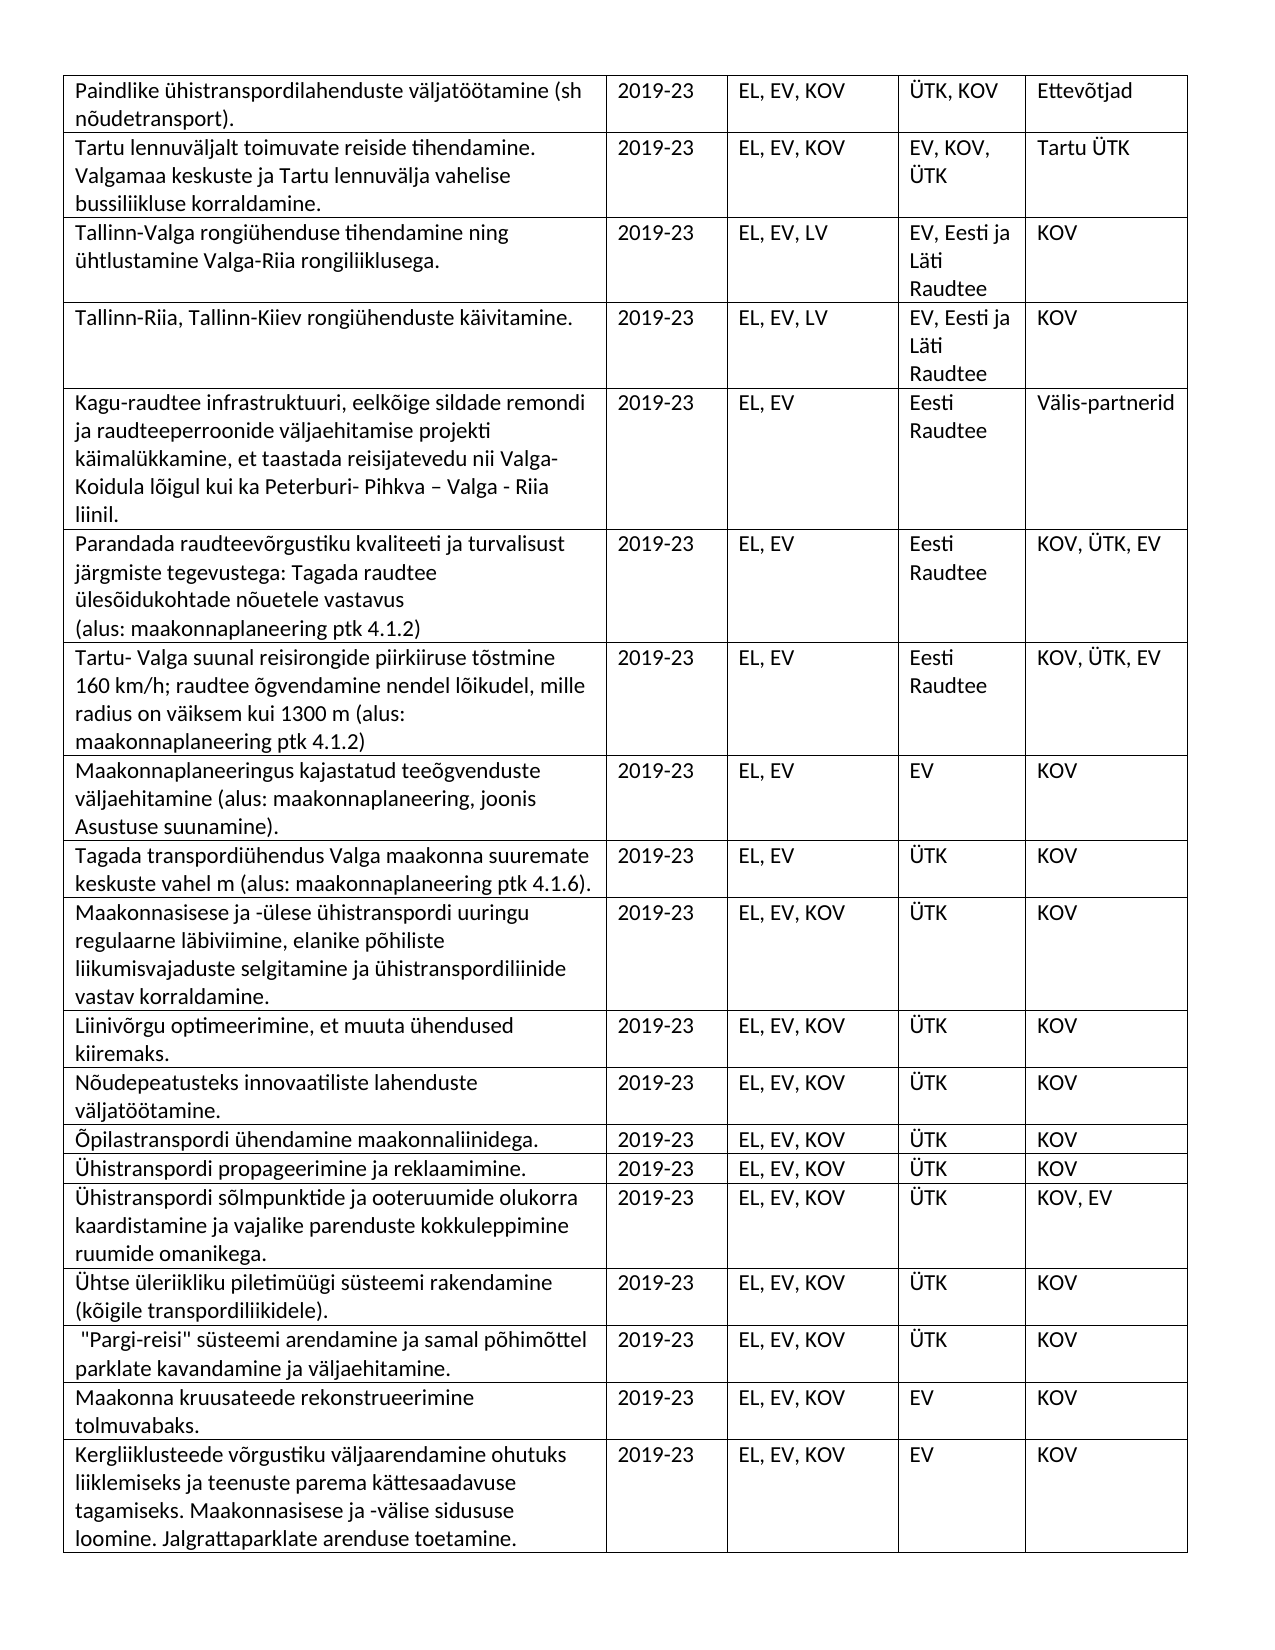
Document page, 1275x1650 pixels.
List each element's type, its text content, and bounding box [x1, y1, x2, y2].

table_cell KOV [1026, 1154, 1187, 1182]
table_cell EL, EV [728, 756, 898, 840]
table_cell EL, EV, KOV [728, 1125, 898, 1153]
table_cell Nõudepeatusteks innovaatiliste lahenduste väljatöötamine. [64, 1068, 606, 1124]
table_cell 2019-23 [607, 1011, 727, 1067]
table_cell 2019-23 [607, 898, 727, 1010]
table_cell Välis-partnerid [1026, 389, 1187, 528]
table_cell EL, EV, KOV [728, 1011, 898, 1067]
table_cell 2019-23 [607, 1125, 727, 1153]
table_cell 2019-23 [607, 303, 727, 387]
table_cell 2019-23 [607, 756, 727, 840]
table_cell EL, EV, LV [728, 218, 898, 302]
table_cell Ettevõtjad [1026, 76, 1187, 132]
table_cell EV, Eesti ja Läti Raudtee [899, 218, 1025, 302]
table_cell EL, EV, KOV [728, 1269, 898, 1324]
table_cell ÜTK [899, 1184, 1025, 1267]
table_cell KOV [1026, 898, 1187, 1010]
table_cell 2019-23 [607, 389, 727, 528]
table_cell EL, EV, KOV [728, 76, 898, 132]
table_cell EL, EV, LV [728, 303, 898, 387]
table_cell KOV [1026, 1383, 1187, 1439]
table_cell Maakonnaplaneeringus kajastatud teeõgvenduste väljaehitamine (alus: maakonnaplaneering, joonis Asustuse suunamine). [64, 756, 606, 840]
table_cell 2019-23 [607, 1383, 727, 1439]
table_cell 2019-23 [607, 1326, 727, 1382]
table_cell EL, EV, KOV [728, 1068, 898, 1124]
table_cell 2019-23 [607, 643, 727, 755]
table_cell KOV [1026, 1068, 1187, 1124]
table_cell 2019-23 [607, 218, 727, 302]
table_cell 2019-23 [607, 1184, 727, 1267]
table_cell KOV, EV [1026, 1184, 1187, 1267]
table_cell Eesti Raudtee [899, 530, 1025, 642]
table_cell EL, EV, KOV [728, 1440, 898, 1552]
table_cell 2019-23 [607, 1440, 727, 1552]
table_cell EL, EV [728, 530, 898, 642]
table_cell EV [899, 1440, 1025, 1552]
table_cell ÜTK [899, 898, 1025, 1010]
table_cell EL, EV [728, 643, 898, 755]
table_cell 2019-23 [607, 133, 727, 217]
table_cell "Pargi-reisi" süsteemi arendamine ja samal põhimõttel parklate kavandamine ja väljaehitamine. [64, 1326, 606, 1382]
table_cell Paindlike ühistranspordilahenduste väljatöötamine (sh nõudetransport). [64, 76, 606, 132]
table_cell Õpilastranspordi ühendamine maakonnaliinidega. [64, 1125, 606, 1153]
table_cell 2019-23 [607, 1068, 727, 1124]
table_cell EL, EV, KOV [728, 1326, 898, 1382]
table_cell EL, EV [728, 389, 898, 528]
table_cell ÜTK [899, 1326, 1025, 1382]
table_cell 2019-23 [607, 76, 727, 132]
table_cell KOV [1026, 1125, 1187, 1153]
table_cell Parandada raudteevõrgustiku kvaliteeti ja turvalisust järgmiste tegevustega: Tagada raudtee ülesõidukohtade nõuetele vastavus (alus: maakonnaplaneering ptk 4.1.2) [64, 530, 606, 642]
table_cell ÜTK [899, 1125, 1025, 1153]
table_cell ÜTK [899, 1154, 1025, 1182]
table_cell ÜTK [899, 841, 1025, 897]
table_cell KOV [1026, 1326, 1187, 1382]
table_cell EL, EV [728, 841, 898, 897]
table_cell Tartu- Valga suunal reisirongide piirkiiruse tõstmine 160 km/h; raudtee õgvendamine nendel lõikudel, mille radius on väiksem kui 1300 m (alus: maakonnaplaneering ptk 4.1.2) [64, 643, 606, 755]
table_cell EV [899, 1383, 1025, 1439]
table_cell ÜTK [899, 1068, 1025, 1124]
table_cell 2019-23 [607, 841, 727, 897]
table_cell EV, KOV, ÜTK [899, 133, 1025, 217]
table_cell EL, EV, KOV [728, 898, 898, 1010]
table_cell 2019-23 [607, 1154, 727, 1182]
table_cell Tartu ÜTK [1026, 133, 1187, 217]
table_cell Eesti Raudtee [899, 643, 1025, 755]
table_cell KOV [1026, 303, 1187, 387]
table_cell KOV [1026, 756, 1187, 840]
table_cell Tagada transpordiühendus Valga maakonna suuremate keskuste vahel m (alus: maakonnaplaneering ptk 4.1.6). [64, 841, 606, 897]
table_cell EV, Eesti ja Läti Raudtee [899, 303, 1025, 387]
table_cell EL, EV, KOV [728, 133, 898, 217]
table_cell Ühtse üleriikliku piletimüügi süsteemi rakendamine (kõigile transpordiliikidele). [64, 1269, 606, 1324]
table_cell EL, EV, KOV [728, 1154, 898, 1182]
table_cell Kergliiklusteede võrgustiku väljaarendamine ohutuks liiklemiseks ja teenuste parema kättesaadavuse tagamiseks. Maakonnasisese ja -välise sidususe loomine. Jalgrattaparklate arenduse toetamine. [64, 1440, 606, 1552]
table_cell KOV, ÜTK, EV [1026, 530, 1187, 642]
table_cell EL, EV, KOV [728, 1184, 898, 1267]
table_cell ÜTK [899, 1269, 1025, 1324]
table_cell Ühistranspordi sõlmpunktide ja ooteruumide olukorra kaardistamine ja vajalike parenduste kokkuleppimine ruumide omanikega. [64, 1184, 606, 1267]
table_cell Tallinn-Riia, Tallinn-Kiiev rongiühenduste käivitamine. [64, 303, 606, 387]
table_cell KOV, ÜTK, EV [1026, 643, 1187, 755]
table_cell EV [899, 756, 1025, 840]
table_cell Eesti Raudtee [899, 389, 1025, 528]
table_cell ÜTK, KOV [899, 76, 1025, 132]
table_cell Maakonnasisese ja -ülese ühistranspordi uuringu regulaarne läbiviimine, elanike põhiliste liikumisvajaduste selgitamine ja ühistranspordiliinide vastav korraldamine. [64, 898, 606, 1010]
table_cell ÜTK [899, 1011, 1025, 1067]
table_cell EL, EV, KOV [728, 1383, 898, 1439]
table_cell KOV [1026, 841, 1187, 897]
table_cell Tartu lennuväljalt toimuvate reiside tihendamine. Valgamaa keskuste ja Tartu lennuvälja vahelise bussiliikluse korraldamine. [64, 133, 606, 217]
table_cell Ühistranspordi propageerimine ja reklaamimine. [64, 1154, 606, 1182]
table_cell Maakonna kruusateede rekonstrueerimine tolmuvabaks. [64, 1383, 606, 1439]
table_cell KOV [1026, 1440, 1187, 1552]
table_cell KOV [1026, 1011, 1187, 1067]
table_cell 2019-23 [607, 1269, 727, 1324]
table_cell KOV [1026, 1269, 1187, 1324]
table_cell Tallinn-Valga rongiühenduse tihendamine ning ühtlustamine Valga-Riia rongiliiklusega. [64, 218, 606, 302]
table_cell Kagu-raudtee infrastruktuuri, eelkõige sildade remondi ja raudteeperroonide väljaehitamise projekti käimalükkamine, et taastada reisijatevedu nii Valga-Koidula lõigul kui ka Peterburi- Pihkva – Valga - Riia liinil. [64, 389, 606, 528]
table_cell Liinivõrgu optimeerimine, et muuta ühendused kiiremaks. [64, 1011, 606, 1067]
table_cell KOV [1026, 218, 1187, 302]
table_cell 2019-23 [607, 530, 727, 642]
